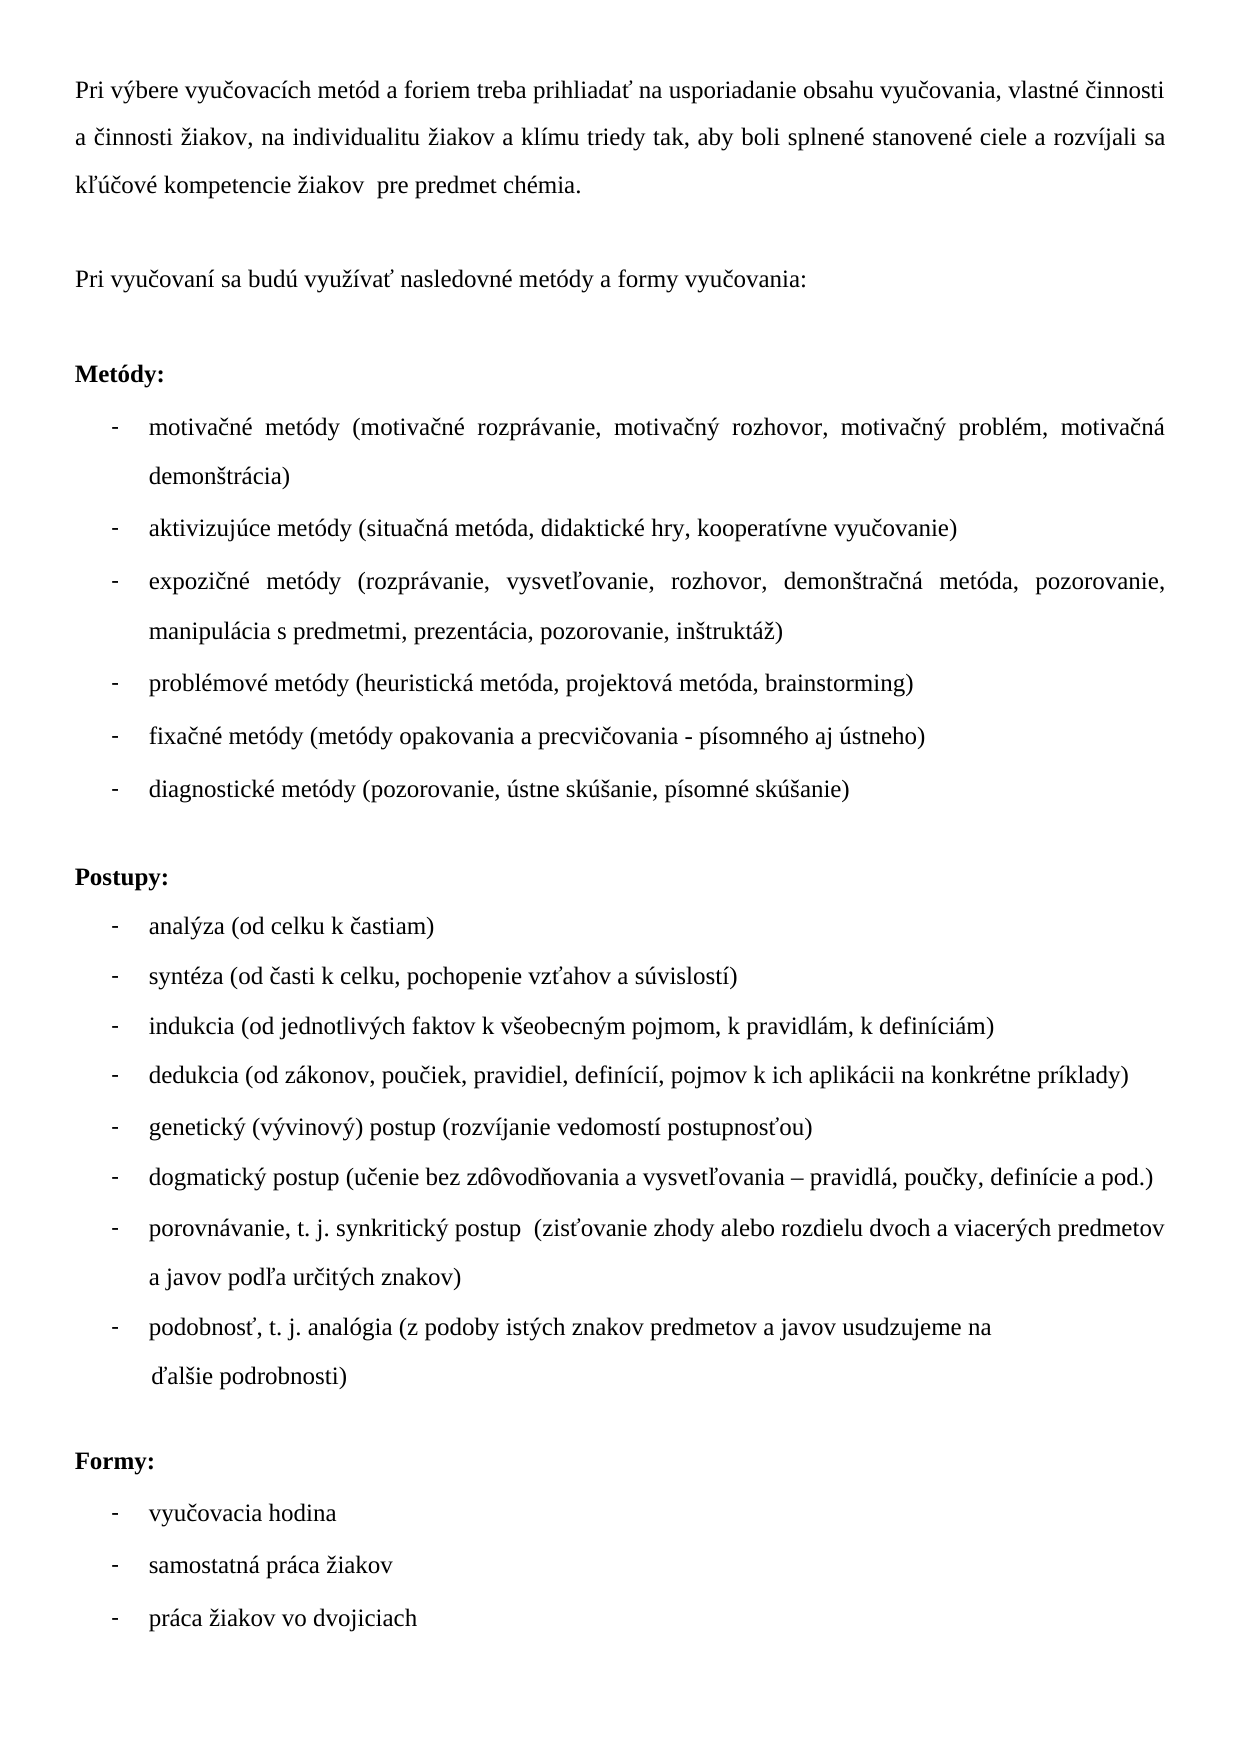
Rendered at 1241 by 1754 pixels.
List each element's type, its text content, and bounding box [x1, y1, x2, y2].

list problémové metódy (heuristická metóda, projektová metóda, brainstorming) [111, 667, 1165, 698]
list analýza (od celku k častiam) [111, 910, 1165, 941]
list porovnávanie, t. j. synkritický postup (zisťovanie zhody alebo rozdielu dvoch a viacerých predmetov a javov podľa určitých znakov) [111, 1212, 1165, 1291]
list indukcia (od jednotlivých faktov k všeobecným pojmom, k pravidlám, k definíciám) [111, 1010, 1165, 1040]
list dogmatický postup (učenie bez zdôvodňovania a vysvetľovania – pravidlá, poučky, definície a pod.) [111, 1161, 1165, 1192]
text Postupy: [74, 862, 1165, 891]
list vyučovacia hodina [111, 1497, 1165, 1528]
list fixačné metódy (metódy opakovania a precvičovania - písomného aj ústneho) [111, 720, 1165, 750]
list samostatná práca žiakov [111, 1550, 1165, 1580]
list motivačné metódy (motivačné rozprávanie, motivačný rozhovor, motivačný problém, motivačná demonštrácia) [111, 411, 1165, 490]
text Pri výbere vyučovacích metód a foriem treba prihliadať na usporiadanie obsahu vyučovania, vlastné činnosti a činnosti žiakov, na individualitu žiakov a klímu triedy tak, aby boli splnené stanovené ciele a rozvíjali sa kľúčové kompetencie žiakov pre predmet chémia. [75, 75, 1165, 198]
list aktivizujúce metódy (situačná metóda, didaktické hry, kooperatívne vyučovanie) [111, 512, 1165, 543]
list genetický (vývinový) postup (rozvíjanie vedomostí postupnosťou) [111, 1111, 1165, 1142]
list dedukcia (od zákonov, poučiek, pravidiel, definícií, pojmov k ich aplikácii na konkrétne príklady) [111, 1060, 1165, 1090]
list práca žiakov vo dvojiciach [111, 1602, 1165, 1633]
text Formy: [74, 1446, 1165, 1474]
text Metódy: [74, 359, 1165, 388]
list expozičné metódy (rozprávanie, vysvetľovanie, rozhovor, demonštračná metóda, pozorovanie, manipulácia s predmetmi, prezentácia, pozorovanie, inštruktáž) [111, 565, 1165, 645]
list syntéza (od časti k celku, pochopenie vzťahov a súvislostí) [111, 960, 1165, 991]
list diagnostické metódy (pozorovanie, ústne skúšanie, písomné skúšanie) [111, 773, 1165, 803]
text Pri vyučovaní sa budú využívať nasledovné metódy a formy vyučovania: [75, 264, 1165, 293]
list podobnosť, t. j. analógia (z podoby istých znakov predmetov a javov usudzujeme na [111, 1311, 1165, 1342]
text ďalšie podrobnosti) [151, 1361, 1165, 1389]
